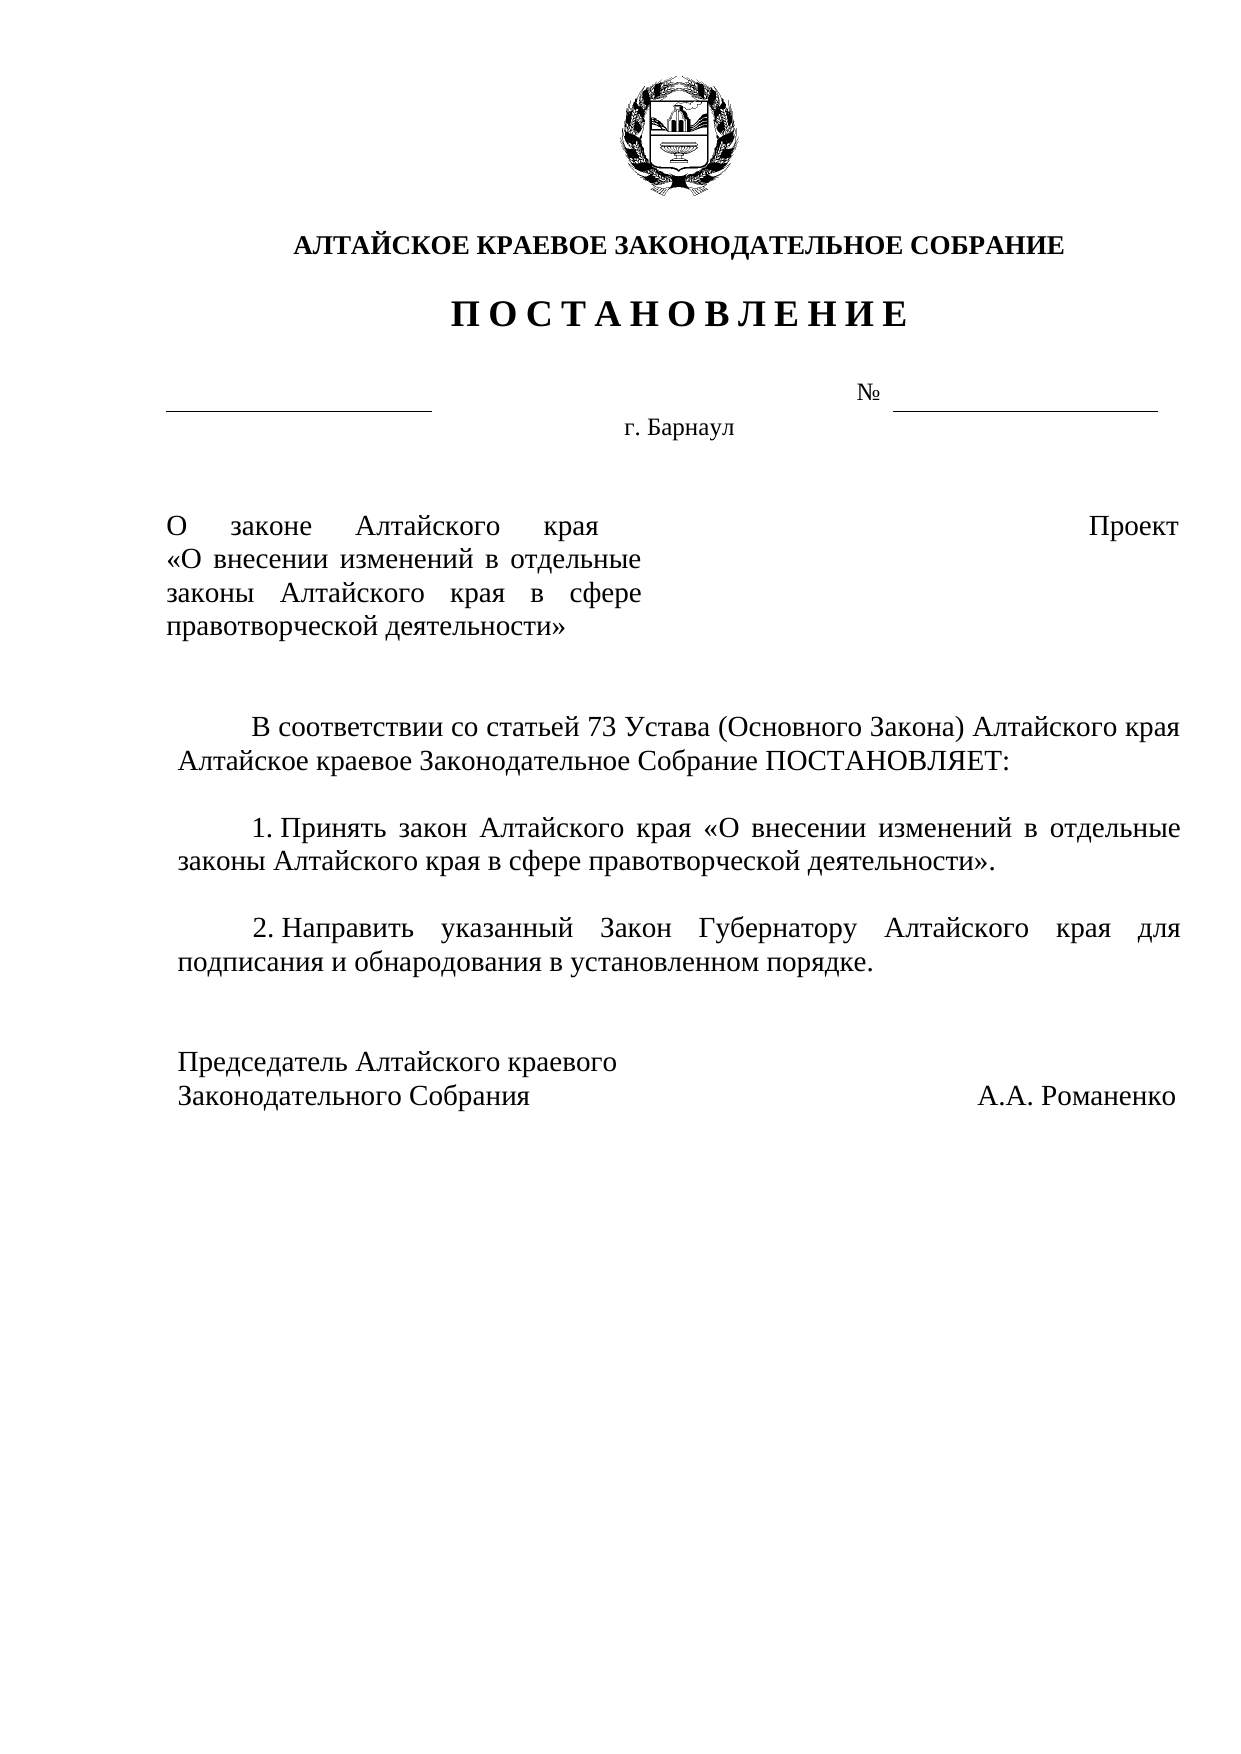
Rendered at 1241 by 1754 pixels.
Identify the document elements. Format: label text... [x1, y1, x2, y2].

table_header Председатель Алтайского краевого Законодательного Собрания [177, 1045, 845, 1112]
text 1. Принять закон Алтайского края «О внесении изменений в отдельные законы Алтайского края в сфере правотворческой деятельности». [177, 810, 1181, 877]
table_header А.А. Романенко [845, 1045, 1178, 1112]
text В соответствии со статьей 73 Устава (Основного Закона) Алтайского края Алтайское краевое Законодательное Собрание ПОСТАНОВЛЯЕТ: [177, 709, 1181, 776]
table_header О законе Алтайского края «О внесении изменений в отдельные законы Алтайского края в сфере правотворческой деятельности» [166, 508, 653, 642]
table_header Проект [653, 508, 1181, 642]
text 2. Направить указанный Закон Губернатору Алтайского края для подписания и обнародования в установленном порядке. [177, 910, 1181, 977]
